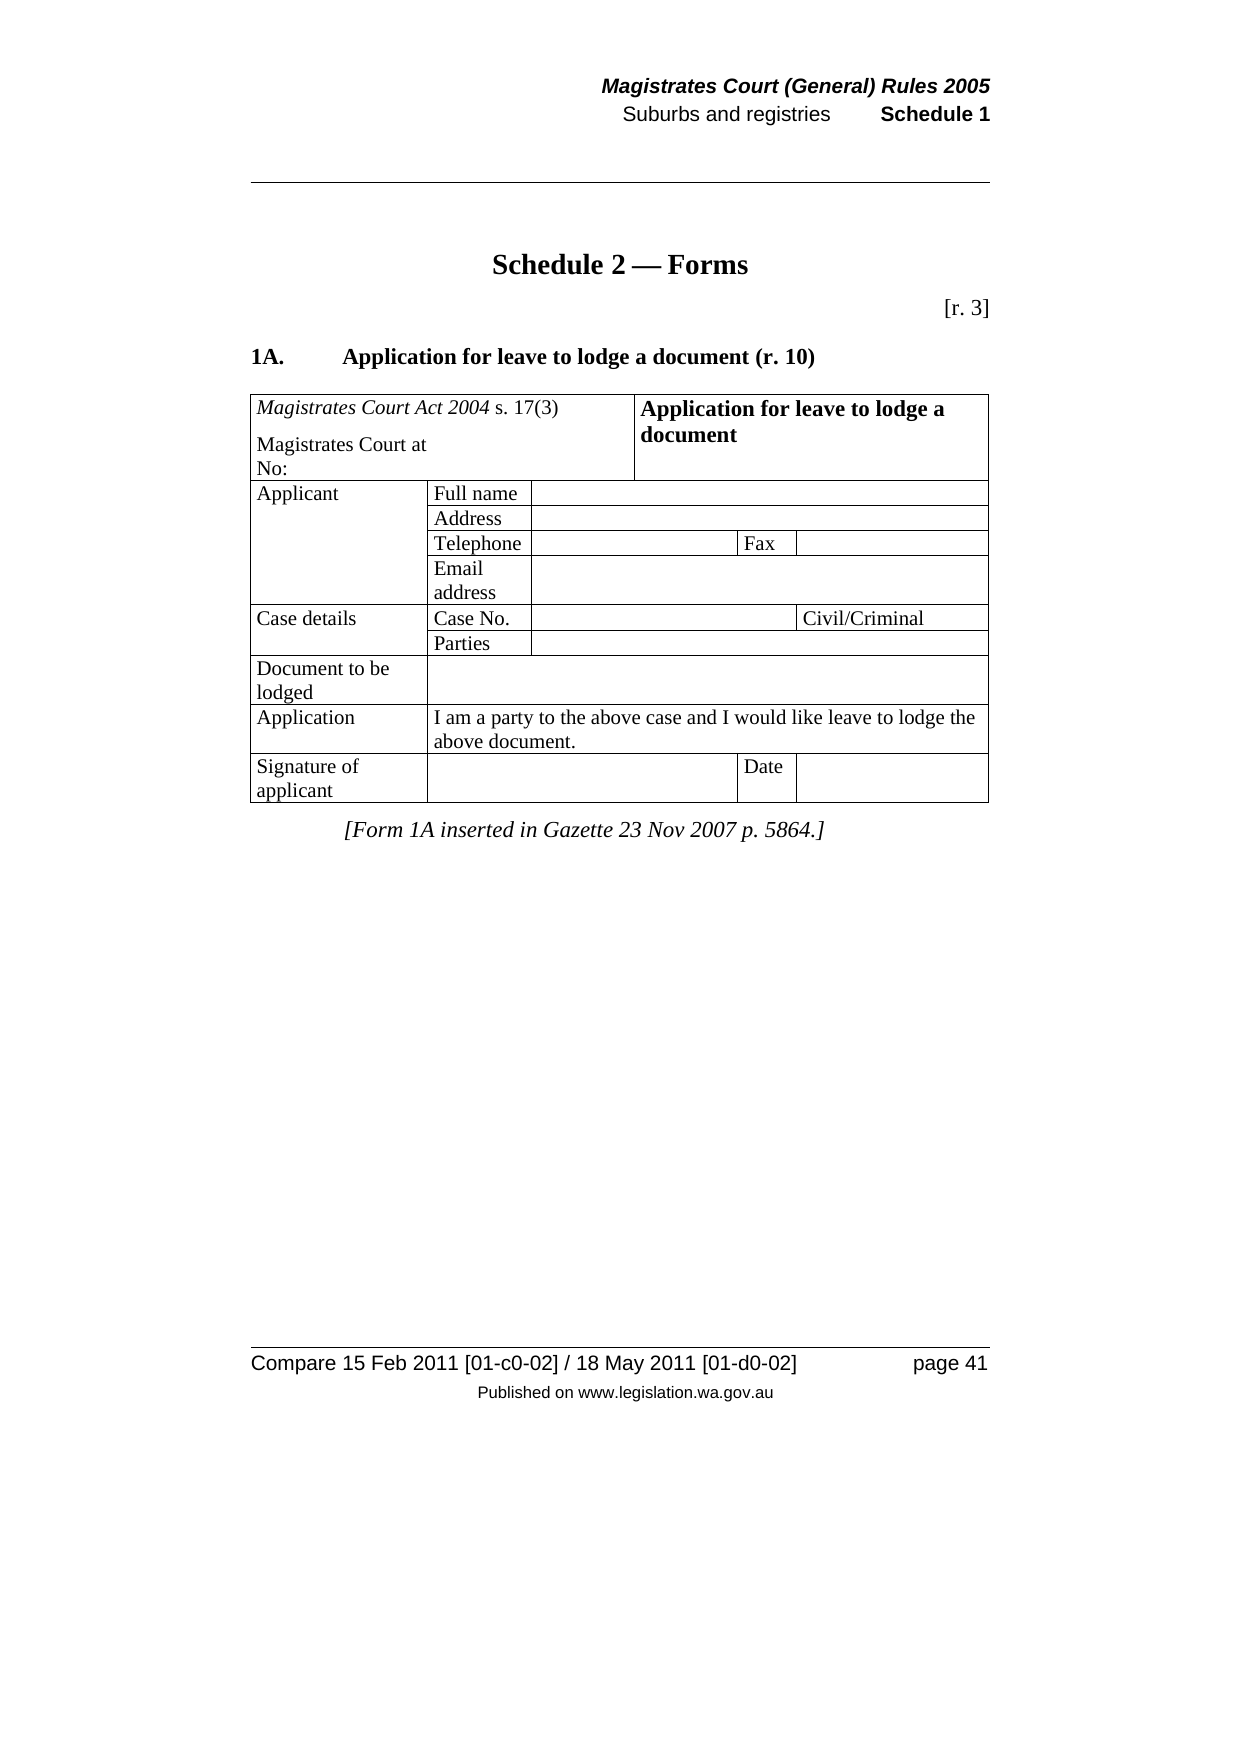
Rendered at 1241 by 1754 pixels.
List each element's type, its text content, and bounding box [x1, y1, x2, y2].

table_cell Application [251, 705, 427, 753]
table_cell Date [738, 754, 796, 802]
table_cell Fax [738, 531, 796, 555]
text [r. 3] [251, 293, 990, 320]
table_cell [532, 556, 988, 604]
table_cell Parties [428, 631, 531, 654]
table_cell Signature of applicant [251, 754, 427, 802]
table_cell [428, 754, 737, 802]
table_cell Case details [251, 605, 427, 654]
table_header Application for leave to lodge a document [635, 395, 988, 480]
table_cell [532, 631, 988, 654]
table_cell [532, 531, 737, 555]
table_cell Document to be lodged [251, 656, 427, 704]
table_cell [532, 605, 796, 629]
table_cell Civil/Criminal [797, 605, 988, 629]
subtitle 1A. Application for leave to lodge a document (r. 10) [251, 343, 990, 369]
subtitle Schedule 2 — Forms [251, 247, 990, 281]
table_cell Email address [428, 556, 531, 604]
table_cell Telephone [428, 531, 531, 555]
table_cell [797, 754, 988, 802]
table_cell [797, 531, 988, 555]
table_cell I am a party to the above case and I would like leave to lodge the above document. [428, 705, 988, 753]
table_cell [428, 656, 988, 704]
table_cell Applicant [251, 481, 427, 604]
table_cell Full name [428, 481, 531, 505]
table_header Magistrates Court Act 2004 s. 17(3) Magistrates Court at No: [251, 395, 634, 480]
table_cell Case No. [428, 605, 531, 629]
text [Form 1A inserted in Gazette 23 Nov 2007 p. 5864.] [251, 816, 990, 842]
table_cell [532, 481, 988, 505]
table_cell [532, 506, 988, 530]
table_cell Address [428, 506, 531, 530]
